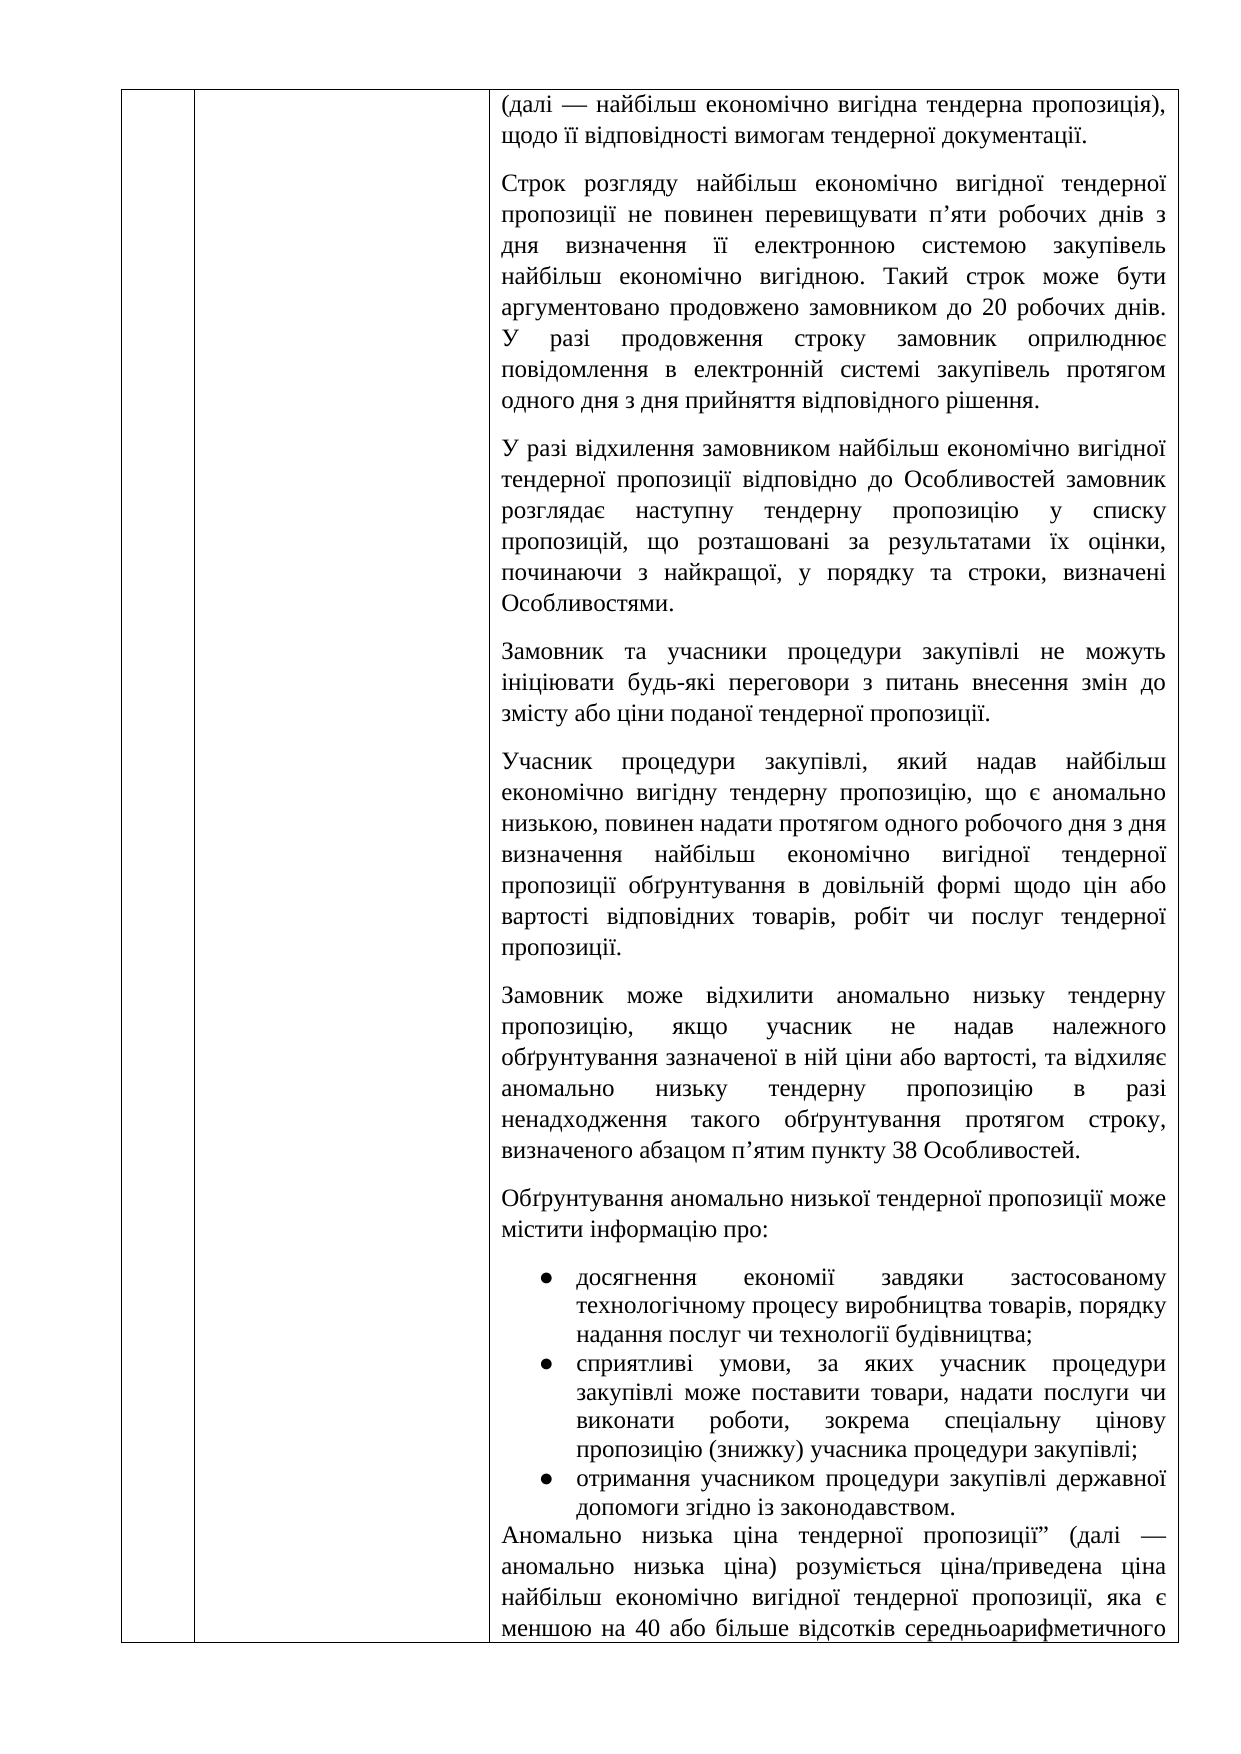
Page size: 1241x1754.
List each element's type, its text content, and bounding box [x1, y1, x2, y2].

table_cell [490, 90, 1178, 1642]
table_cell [195, 90, 489, 1642]
table_cell 1 [122, 90, 194, 1642]
